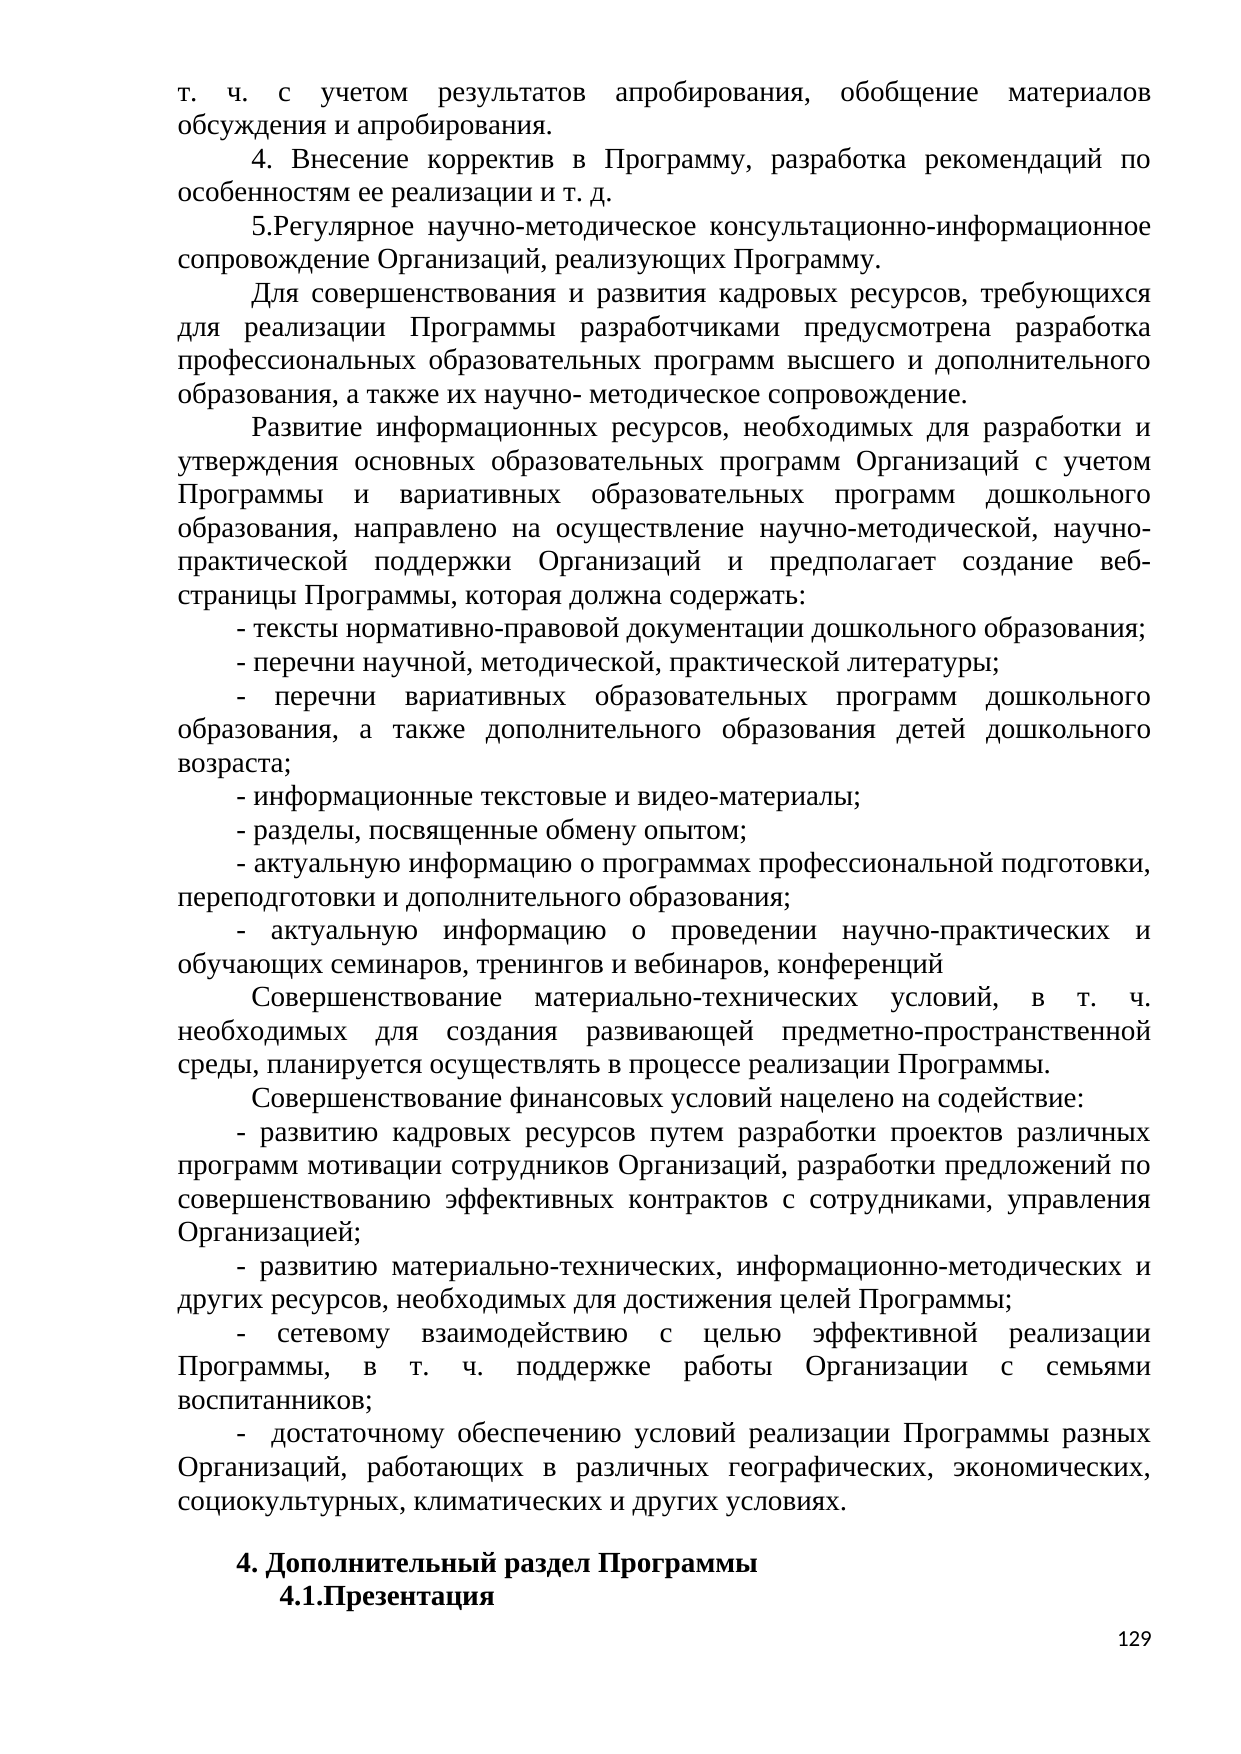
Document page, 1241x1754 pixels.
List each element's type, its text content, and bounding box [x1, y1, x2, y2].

text - сетевому взаимодействию с целью эффективной реализации Программы, в т. ч. поддержке работы Организации с семьями воспитанников; [177, 1315, 1152, 1416]
text - перечни вариативных образовательных программ дошкольного образования, а также дополнительного образования детей дошкольного возраста; [177, 678, 1152, 778]
text - развитию материально-технических, информационно-методических и других ресурсов, необходимых для достижения целей Программы; [177, 1248, 1152, 1315]
text - актуальную информацию о программах профессиональной подготовки, переподготовки и дополнительного образования; [177, 845, 1152, 912]
text Для совершенствования и развития кадровых ресурсов, требующихся для реализации Программы разработчиками предусмотрена разработка профессиональных образовательных программ высшего и дополнительного образования, а также их научно- методическое сопровождение. [177, 275, 1152, 409]
text - развитию кадровых ресурсов путем разработки проектов различных программ мотивации сотрудников Организаций, разработки предложений по совершенствованию эффективных контрактов с сотрудниками, управления Организацией; [177, 1114, 1152, 1248]
text 4. Внесение корректив в Программу, разработка рекомендаций по особенностям ее реализации и т. д. [177, 141, 1152, 208]
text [177, 74, 1152, 141]
text 5.Регулярное научно-методическое консультационно-информационное сопровождение Организаций, реализующих Программу. [177, 208, 1152, 275]
text - достаточному обеспечению условий реализации Программы разных Организаций, работающих в различных географических, экономических, социокультурных, климатических и других условиях. [177, 1416, 1152, 1516]
text - разделы, посвященные обмену опытом; [177, 812, 1152, 845]
text Развитие информационных ресурсов, необходимых для разработки и утверждения основных образовательных программ Организаций с учетом Программы и вариативных образовательных программ дошкольного образования, направлено на осуществление научно-методической, научно-практической поддержки Организаций и предполагает создание веб-страницы Программы, которая должна содержать: [177, 409, 1152, 611]
list - актуальную информацию о проведении научно-практических и обучающих семинаров, тренингов и вебинаров, конференций [177, 912, 1152, 979]
text Совершенствование материально-технических условий, в т. ч. необходимых для создания развивающей предметно-пространственной среды, планируется осуществлять в процессе реализации Программы. [177, 979, 1152, 1080]
text - информационные текстовые и видео-материалы; [177, 778, 1152, 812]
text 4. Дополнительный раздел Программы [177, 1545, 1152, 1578]
list 4.1.Презентация [177, 1578, 1152, 1612]
text - перечни научной, методической, практической литературы; [177, 644, 1152, 678]
text - тексты нормативно-правовой документации дошкольного образования; [177, 611, 1152, 644]
text Совершенствование финансовых условий нацелено на содействие: [177, 1080, 1152, 1114]
